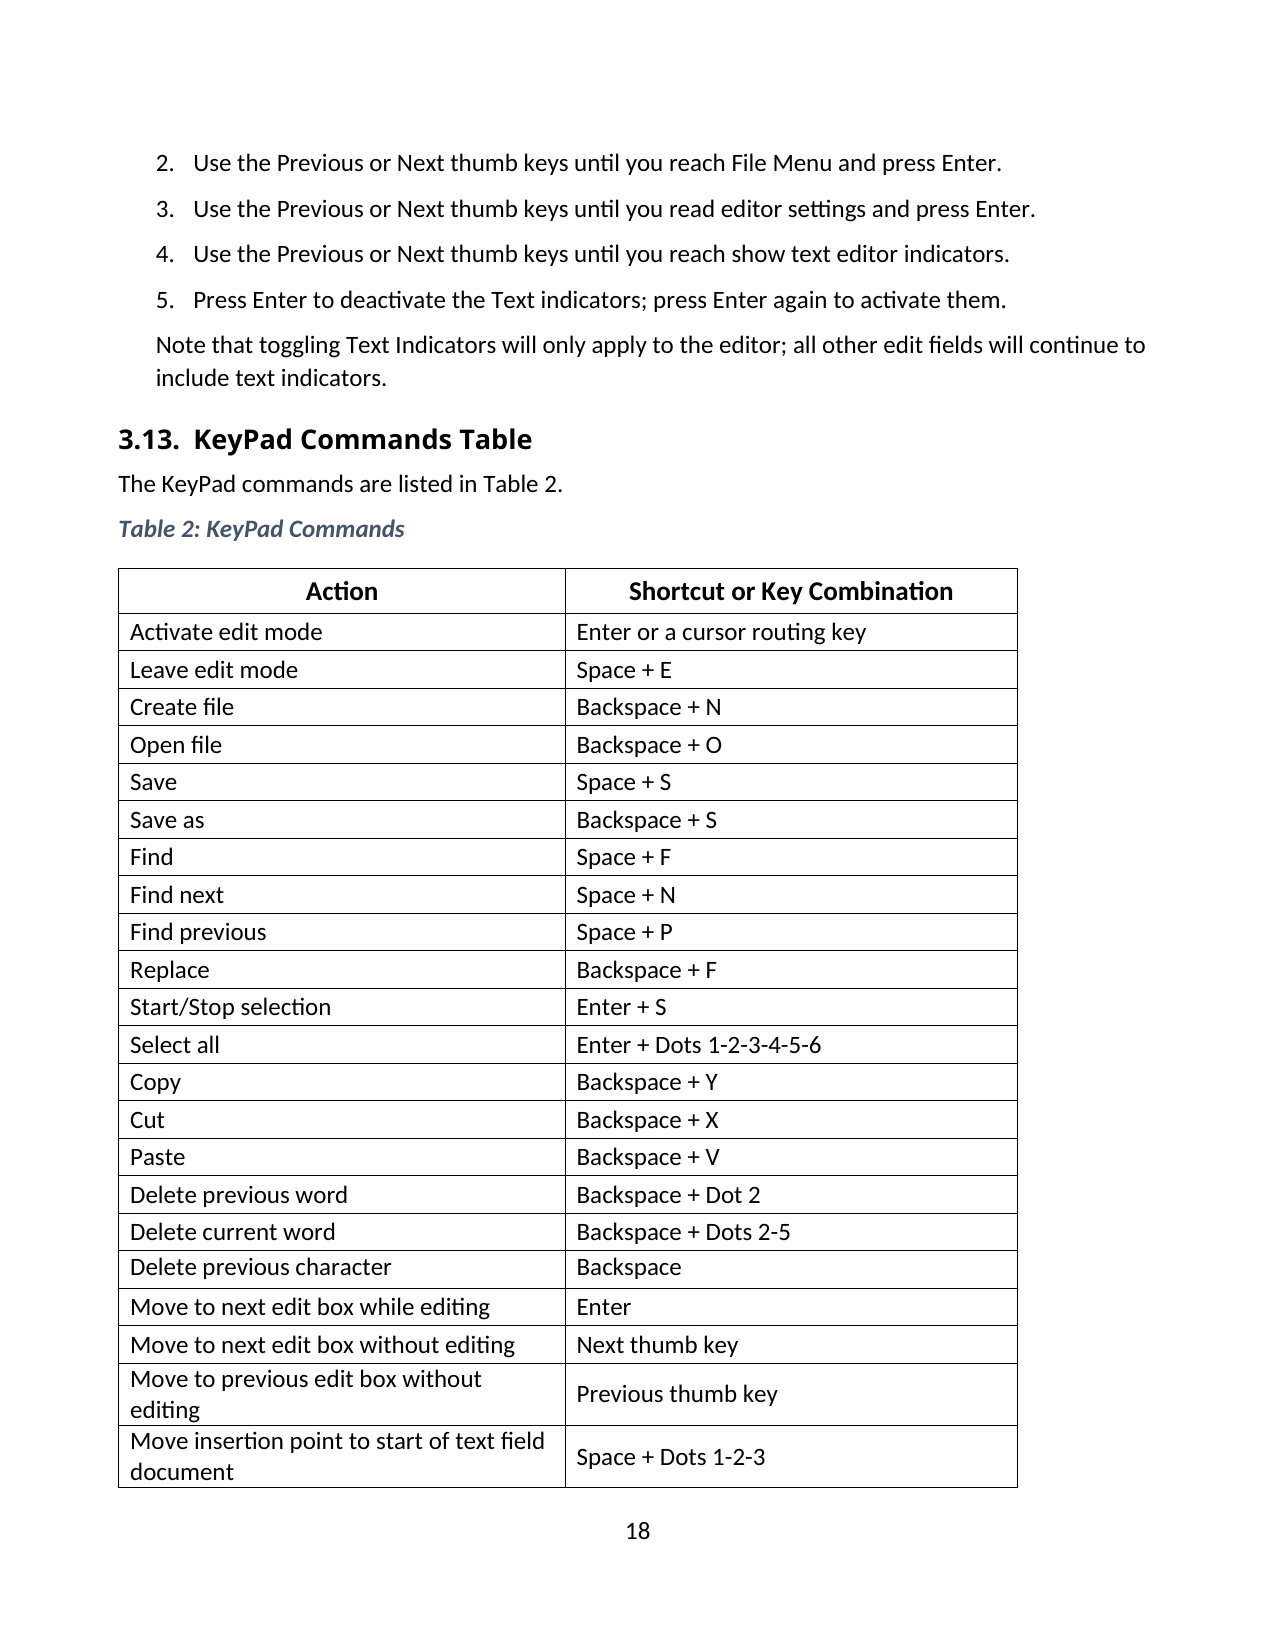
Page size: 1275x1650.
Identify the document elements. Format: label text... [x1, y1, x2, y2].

text Note that toggling Text Indicators will only apply to the editor; all other edit fields will continue to include text indicators. [156, 329, 1157, 393]
table_cell Space + S [566, 764, 1017, 800]
table_header Action [119, 569, 565, 612]
list Use the Previous or Next thumb keys until you reach show text editor indicators. [156, 238, 1157, 269]
list Press Enter to deactivate the Text indicators; press Enter again to activate them. [156, 284, 1157, 314]
table_cell Enter or a cursor routing key [566, 614, 1017, 650]
table_cell Space + Dots 1-2-3 [566, 1426, 1017, 1487]
text The KeyPad commands are listed in Table 2. [118, 468, 1157, 499]
table_cell Backspace + S [566, 801, 1017, 837]
table_cell Space + N [566, 876, 1017, 912]
table_cell Move to next edit box while editing [119, 1289, 565, 1325]
table_cell Find [119, 839, 565, 875]
table_cell Previous thumb key [566, 1364, 1017, 1424]
table_cell Backspace + N [566, 689, 1017, 725]
table_cell Delete previous character [119, 1251, 565, 1287]
table_cell Open file [119, 726, 565, 762]
table_cell Delete current word [119, 1214, 565, 1250]
table_cell Find next [119, 876, 565, 912]
table_cell Backspace + Dot 2 [566, 1176, 1017, 1212]
list Use the Previous or Next thumb keys until you reach File Menu and press Enter. [156, 148, 1157, 178]
table_cell Backspace + X [566, 1101, 1017, 1137]
table_cell Enter [566, 1289, 1017, 1325]
table_cell Move to previous edit box without editing [119, 1364, 565, 1424]
table_cell Space + E [566, 651, 1017, 687]
table_cell Replace [119, 951, 565, 987]
table_cell Save [119, 764, 565, 800]
table_cell Enter + Dots 1-2-3-4-5-6 [566, 1026, 1017, 1062]
list Use the Previous or Next thumb keys until you read editor settings and press Enter. [156, 193, 1157, 223]
table_cell Delete previous word [119, 1176, 565, 1212]
table_cell Copy [119, 1064, 565, 1100]
table_cell Select all [119, 1026, 565, 1062]
table_cell Move to next edit box without editing [119, 1326, 565, 1362]
table_cell Next thumb key [566, 1326, 1017, 1362]
table_cell Space + P [566, 914, 1017, 950]
table_cell Start/Stop selection [119, 989, 565, 1025]
subtitle KeyPad Commands Table [118, 420, 1157, 457]
table_cell Backspace + F [566, 951, 1017, 987]
table_cell Backspace [566, 1251, 1017, 1287]
table_cell Backspace + O [566, 726, 1017, 762]
table_cell Backspace + V [566, 1139, 1017, 1175]
table_cell Space + F [566, 839, 1017, 875]
table_cell Backspace + Dots 2-5 [566, 1214, 1017, 1250]
text Table 2: KeyPad Commands [118, 514, 1157, 544]
table_cell Enter + S [566, 989, 1017, 1025]
table_cell Activate edit mode [119, 614, 565, 650]
table_cell Move insertion point to start of text field document [119, 1426, 565, 1487]
table_cell Paste [119, 1139, 565, 1175]
table_header Shortcut or Key Combination [566, 569, 1017, 612]
table_cell Leave edit mode [119, 651, 565, 687]
table_cell Backspace + Y [566, 1064, 1017, 1100]
table_cell Find previous [119, 914, 565, 950]
table_cell Cut [119, 1101, 565, 1137]
table_cell Save as [119, 801, 565, 837]
table_cell Create file [119, 689, 565, 725]
